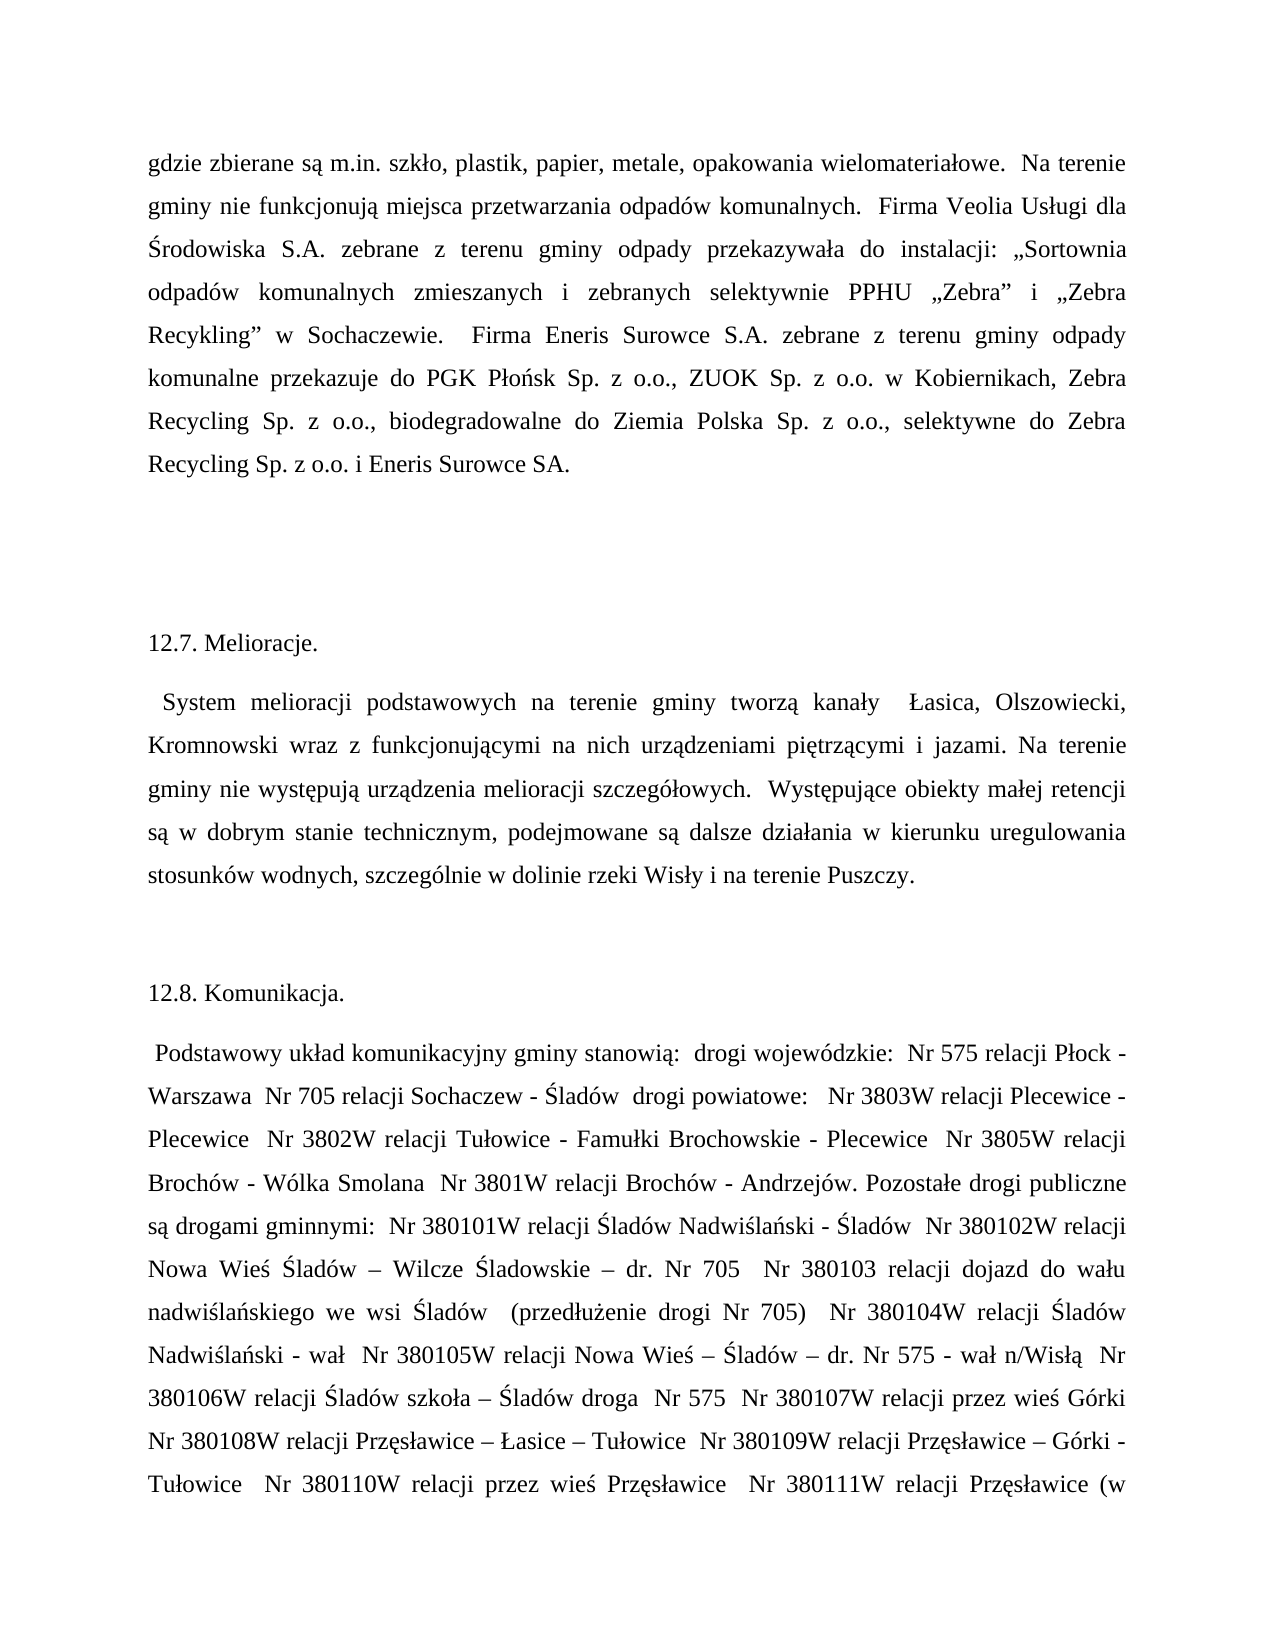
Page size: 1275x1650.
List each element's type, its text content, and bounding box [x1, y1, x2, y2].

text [148, 1038, 1127, 1498]
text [148, 148, 1127, 478]
text System melioracji podstawowych na terenie gminy tworzą kanały Łasica, Olszowiecki, Kromnowski wraz z funkcjonującymi na nich urządzeniami piętrzącymi i jazami. Na terenie gminy nie występują urządzenia melioracji szczegółowych. Występujące obiekty małej retencji są w dobrym stanie technicznym, podejmowane są dalsze działania w kierunku uregulowania stosunków wodnych, szczególnie w dolinie rzeki Wisły i na terenie Puszczy. [148, 687, 1127, 889]
text 12.8. Komunikacja. [148, 978, 1127, 1007]
text 12.7. Melioracje. [148, 628, 1127, 656]
